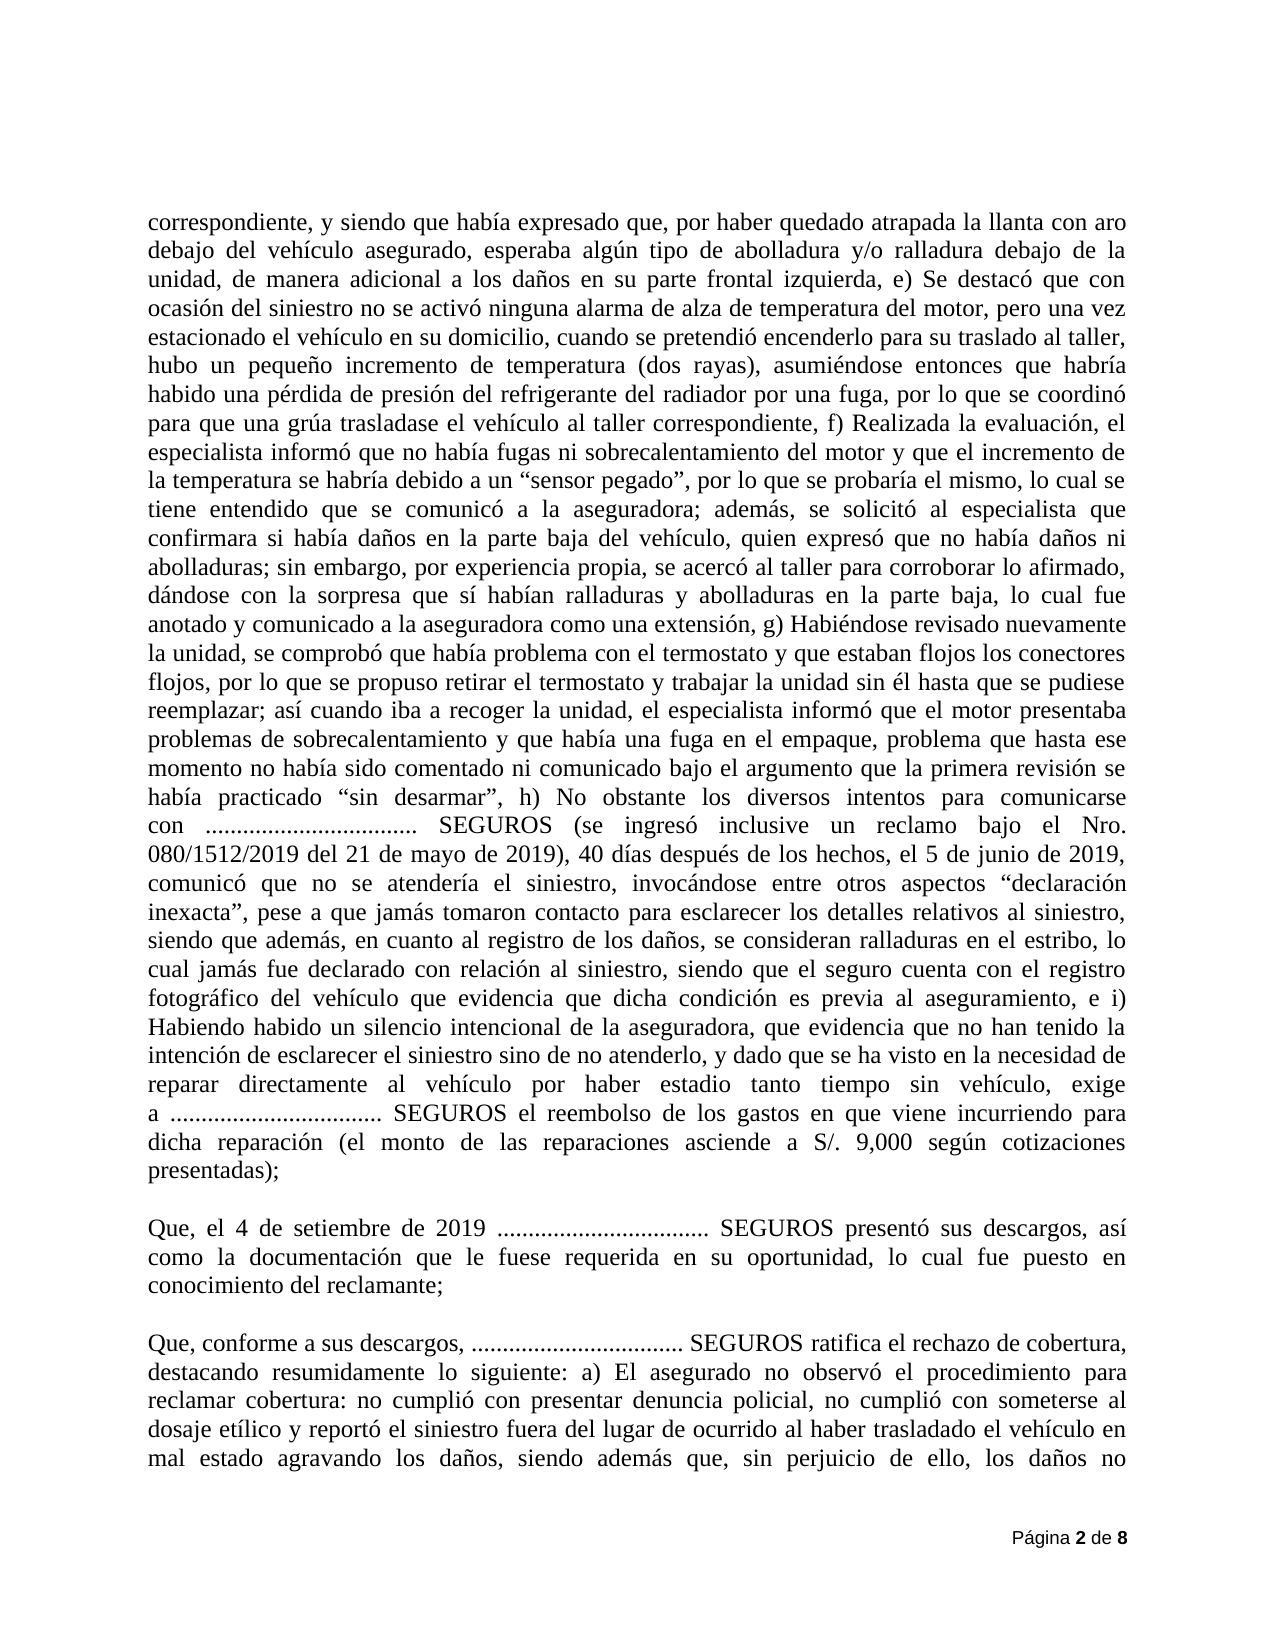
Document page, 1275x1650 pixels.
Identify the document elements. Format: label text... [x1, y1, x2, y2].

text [148, 207, 1127, 1184]
text Que, el 4 de setiembre de 2019 .................................. SEGUROS presentó sus descargos, así como la documentación que le fuese requerida en su oportunidad, lo cual fue puesto en conocimiento del reclamante; [148, 1213, 1127, 1299]
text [148, 1328, 1127, 1472]
